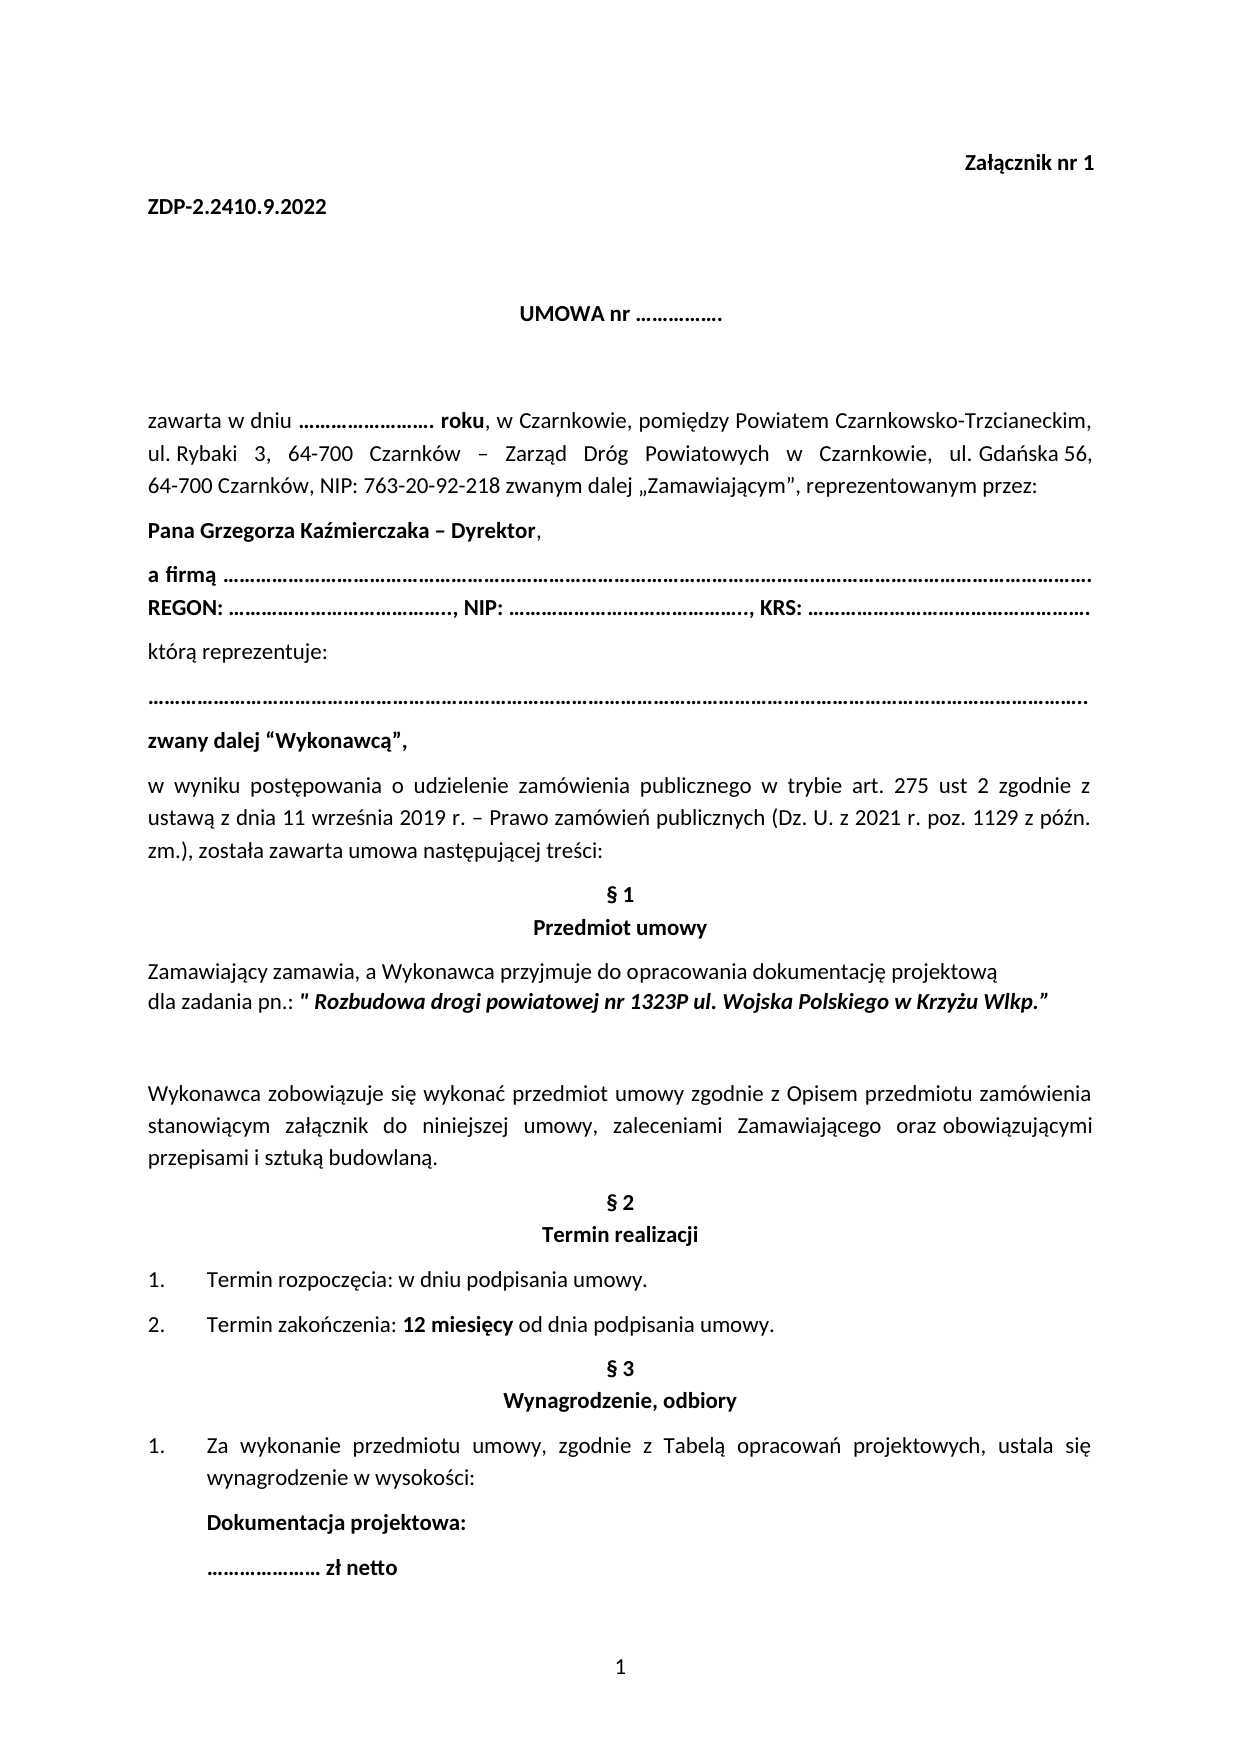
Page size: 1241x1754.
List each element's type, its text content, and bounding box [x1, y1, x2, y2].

text § 3 [148, 1354, 1093, 1382]
text zawarta w dniu ……………………. roku, w Czarnkowie, pomiędzy Powiatem Czarnkowsko-Trzcianeckim, ul. Rybaki 3, 64-700 Czarnków – Zarząd Dróg Powiatowych w Czarnkowie, ul. Gdańska 56, 64-700 Czarnków, NIP: 763-20-92-218 zwanym dalej „Zamawiającym”, reprezentowanym przez: [148, 407, 1093, 499]
text a firmą ……………………………………………………………………………………………………………………………………………. REGON: ………………………………….., NIP: …………………………………….., KRS: ……………………………………………. [148, 560, 1093, 621]
text 1. Termin rozpoczęcia: w dniu podpisania umowy. [148, 1265, 1093, 1293]
text Wynagrodzenie, odbiory [148, 1387, 1093, 1414]
text § 2 [148, 1188, 1093, 1216]
text Przedmiot umowy [148, 913, 1093, 941]
text w wyniku postępowania o udzielenie zamówienia publicznego w trybie art. 275 ust 2 zgodnie z ustawą z dnia 11 września 2019 r. – Prawo zamówień publicznych (Dz. U. z 2021 r. poz. 1129 z późn. zm.), została zawarta umowa następującej treści: [148, 771, 1093, 864]
text którą reprezentuje: [148, 637, 1093, 665]
list Za wykonanie przedmiotu umowy, zgodnie z Tabelą opracowań projektowych, ustala się wynagrodzenie w wysokości: [148, 1431, 1093, 1491]
text Zamawiający zamawia, a Wykonawca przyjmuje do opracowania dokumentację projektową dla zadania pn.: " Rozbudowa drogi powiatowej nr 1323P ul. Wojska Polskiego w Krzyżu Wlkp.” [148, 957, 1085, 1016]
list ………………… zł netto [207, 1553, 1093, 1581]
list Dokumentacja projektowa: [207, 1508, 1093, 1536]
text ZDP-2.2410.9.2022 [148, 192, 1094, 220]
text zwany dalej “Wykonawcą”, [148, 727, 1093, 755]
text UMOWA nr ……………. [148, 299, 1094, 327]
text Załącznik nr 1 [148, 148, 1094, 176]
text ……………………………………………………………………………………………………………………………………………………….. [148, 682, 1093, 710]
text 2. Termin zakończenia: 12 miesięcy od dnia podpisania umowy. [148, 1310, 1093, 1338]
text § 1 [148, 880, 1093, 908]
text Pana Grzegorza Kaźmierczaka – Dyrektor, [148, 516, 1093, 544]
text Wykonawca zobowiązuje się wykonać przedmiot umowy zgodnie z Opisem przedmiotu zamówienia stanowiącym załącznik do niniejszej umowy, zaleceniami Zamawiającego oraz obowiązującymi przepisami i sztuką budowlaną. [148, 1079, 1093, 1171]
text Termin realizacji [148, 1220, 1093, 1248]
